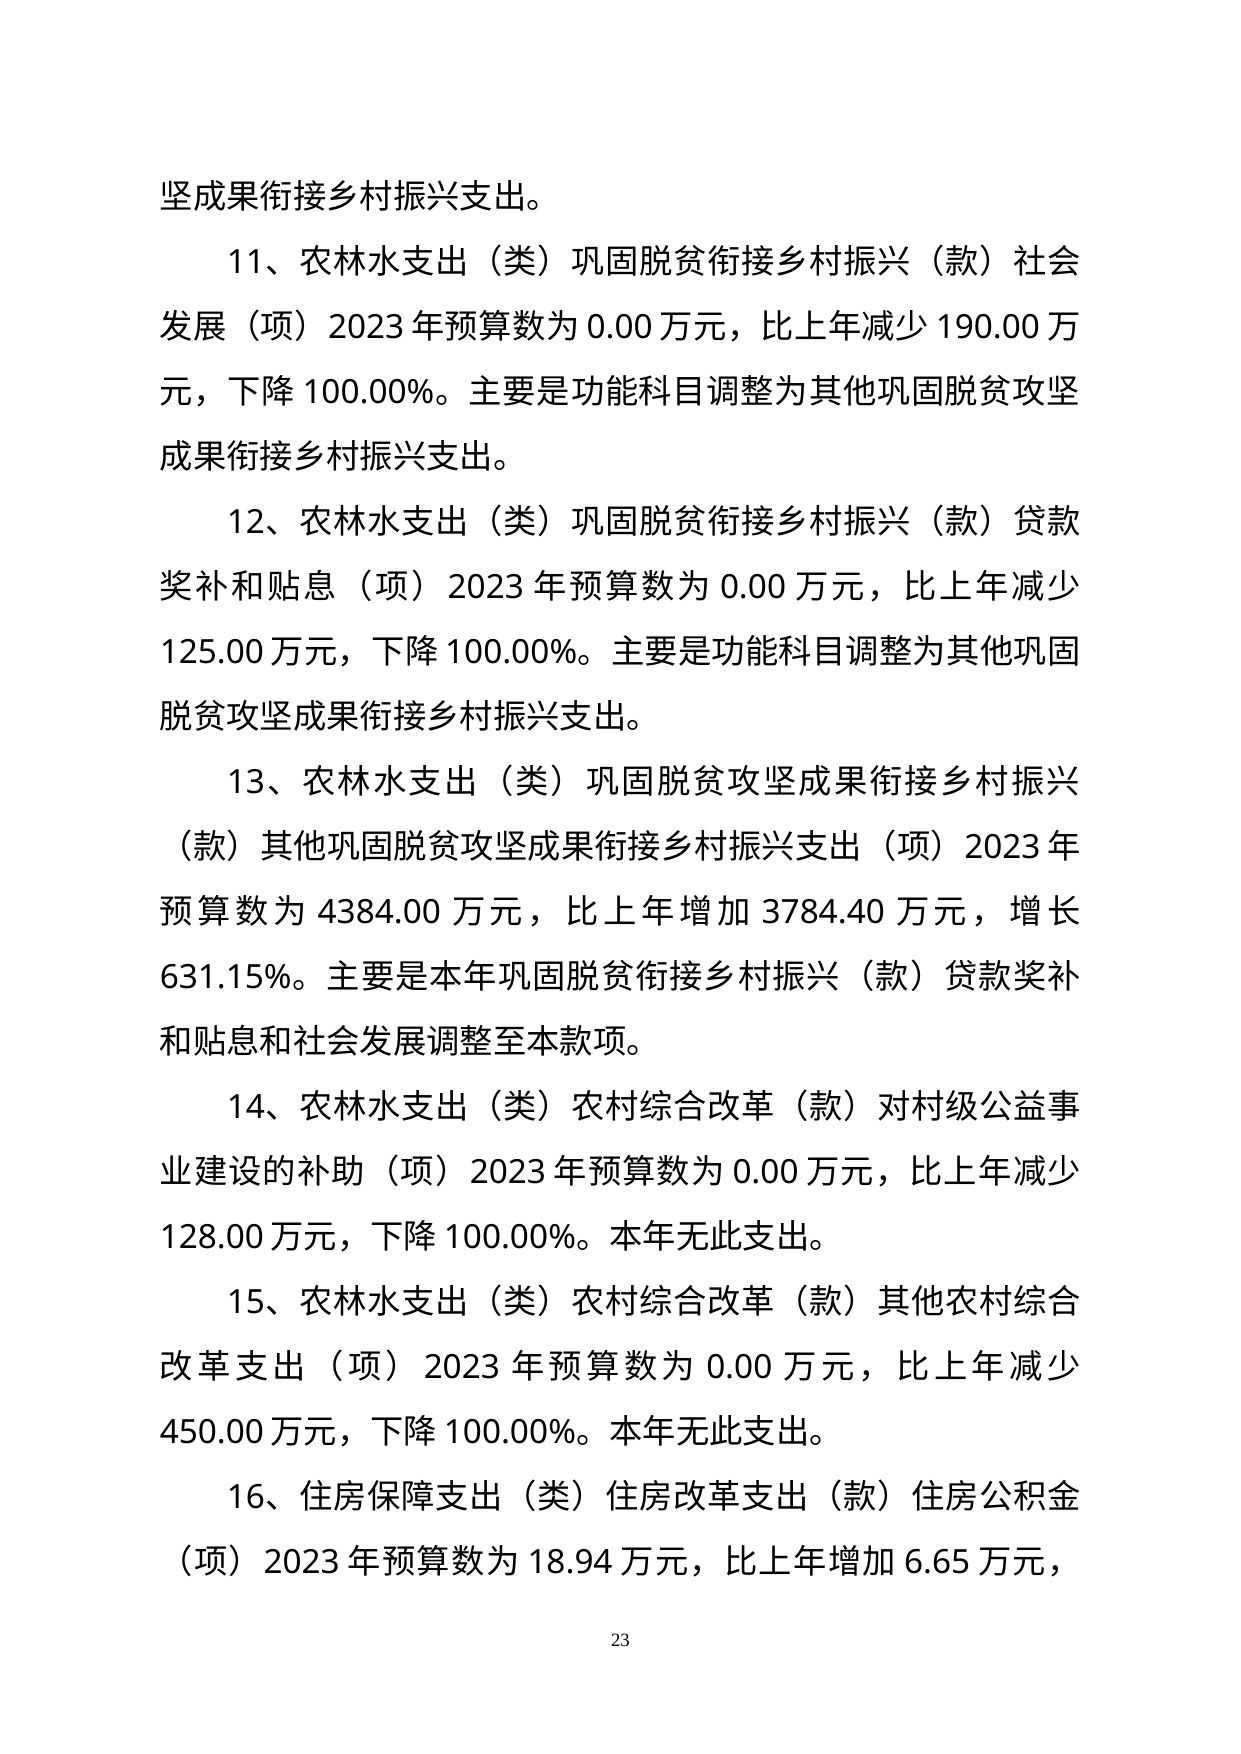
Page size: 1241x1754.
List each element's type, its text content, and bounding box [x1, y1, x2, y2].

text 13、农林水支出（类）巩固脱贫攻坚成果衔接乡村振兴（款）其他巩固脱贫攻坚成果衔接乡村振兴支出（项）2023年预算数为4384.00万元，比上年增加3784.40万元，增长631.15%。主要是本年巩固脱贫衔接乡村振兴（款）贷款奖补和贴息和社会发展调整至本款项。 [159, 747, 1081, 1072]
text 12、农林水支出（类）巩固脱贫衔接乡村振兴（款）贷款奖补和贴息（项）2023年预算数为0.00万元，比上年减少125.00万元，下降100.00%。主要是功能科目调整为其他巩固脱贫攻坚成果衔接乡村振兴支出。 [159, 487, 1081, 747]
text 14、农林水支出（类）农村综合改革（款）对村级公益事业建设的补助（项）2023年预算数为0.00万元，比上年减少128.00万元，下降100.00%。本年无此支出。 [159, 1072, 1081, 1267]
text 11、农林水支出（类）巩固脱贫衔接乡村振兴（款）社会发展（项）2023年预算数为0.00万元，比上年减少190.00万元，下降100.00%。主要是功能科目调整为其他巩固脱贫攻坚成果衔接乡村振兴支出。 [159, 227, 1081, 487]
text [159, 1462, 1081, 1592]
text 15、农林水支出（类）农村综合改革（款）其他农村综合改革支出（项）2023年预算数为0.00万元，比上年减少450.00万元，下降100.00%。本年无此支出。 [159, 1267, 1081, 1462]
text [159, 162, 1081, 227]
